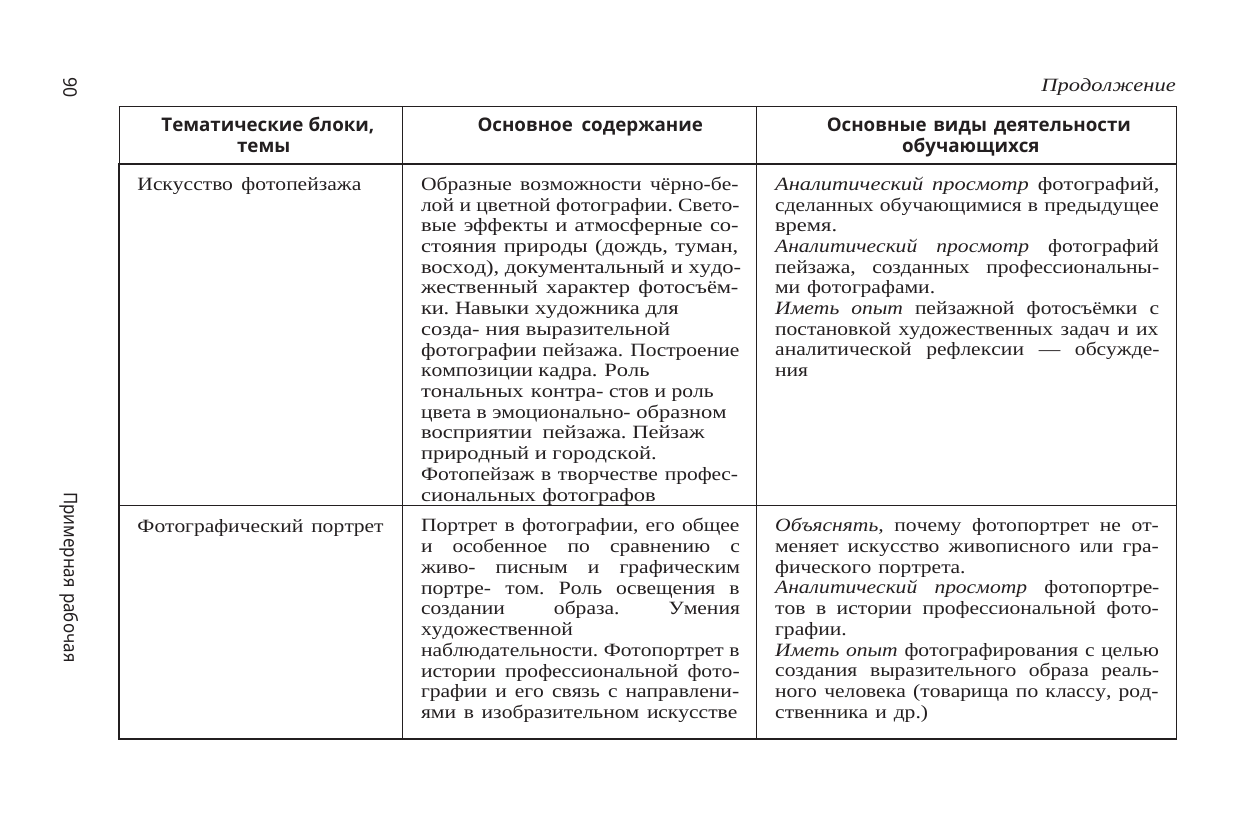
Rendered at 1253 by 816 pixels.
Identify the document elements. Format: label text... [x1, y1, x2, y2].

text Продолжение [106, 74, 1176, 95]
table_header Тематические блоки, темы [120, 107, 402, 163]
table_cell Образные возможности чёрно-бе- лой и цветной фотографии. Свето- вые эффекты и атмосферные со- стояния природы (дождь, туман, восход), документальный и худо- жественный характер фотосъём- ки. Навыки художника для созда- ния выразительной фотографии пейзажа. Построение композиции кадра. Роль тональных контра- стов и роль цвета в эмоционально- образном восприятии пейзажа. Пейзаж природный и городской. Фотопейзаж в творчестве профес- сиональных фотографов [403, 165, 756, 505]
table_cell Портрет в фотографии, его общее и особенное по сравнению с живо- писным и графическим портре- том. Роль освещения в создании образа. Умения художественной наблюдательности. Фотопортрет в истории профессиональной фото- графии и его связь с направлени- ями в изобразительном искусстве [403, 506, 756, 738]
table_cell Объяснять, почему фотопортрет не от- меняет искусство живописного или гра- фического портрета. Аналитический просмотр фотопортре- тов в истории профессиональной фото- графии. Иметь опыт фотографирования с целью создания выразительного образа реаль- ного человека (товарища по классу, род- ственника и др.) [757, 506, 1176, 738]
table_cell Искусство фотопейзажа [120, 165, 402, 505]
table_cell Аналитический просмотр фотографий, сделанных обучающимися в предыдущее время. Аналитический просмотр фотографий пейзажа, созданных профессиональны- ми фотографами. Иметь опыт пейзажной фотосъёмки с постановкой художественных задач и их аналитической рефлексии — обсужде- ния [757, 165, 1176, 505]
table_header Основное содержание [403, 107, 756, 163]
table_header Основные виды деятельности обучающихся [757, 107, 1176, 163]
table_cell Фотографический портрет [120, 506, 402, 738]
